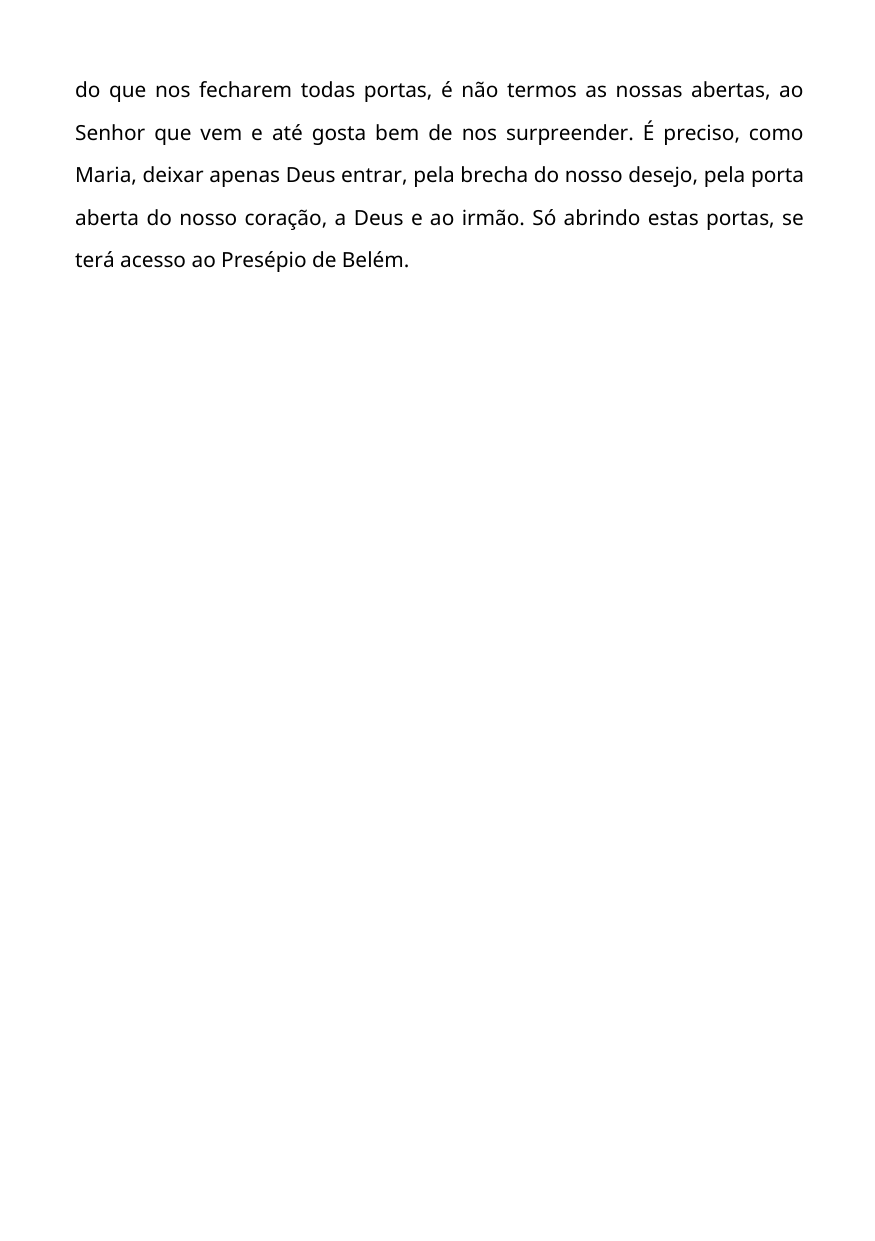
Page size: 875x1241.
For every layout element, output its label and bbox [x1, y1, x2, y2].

text [75, 75, 805, 274]
